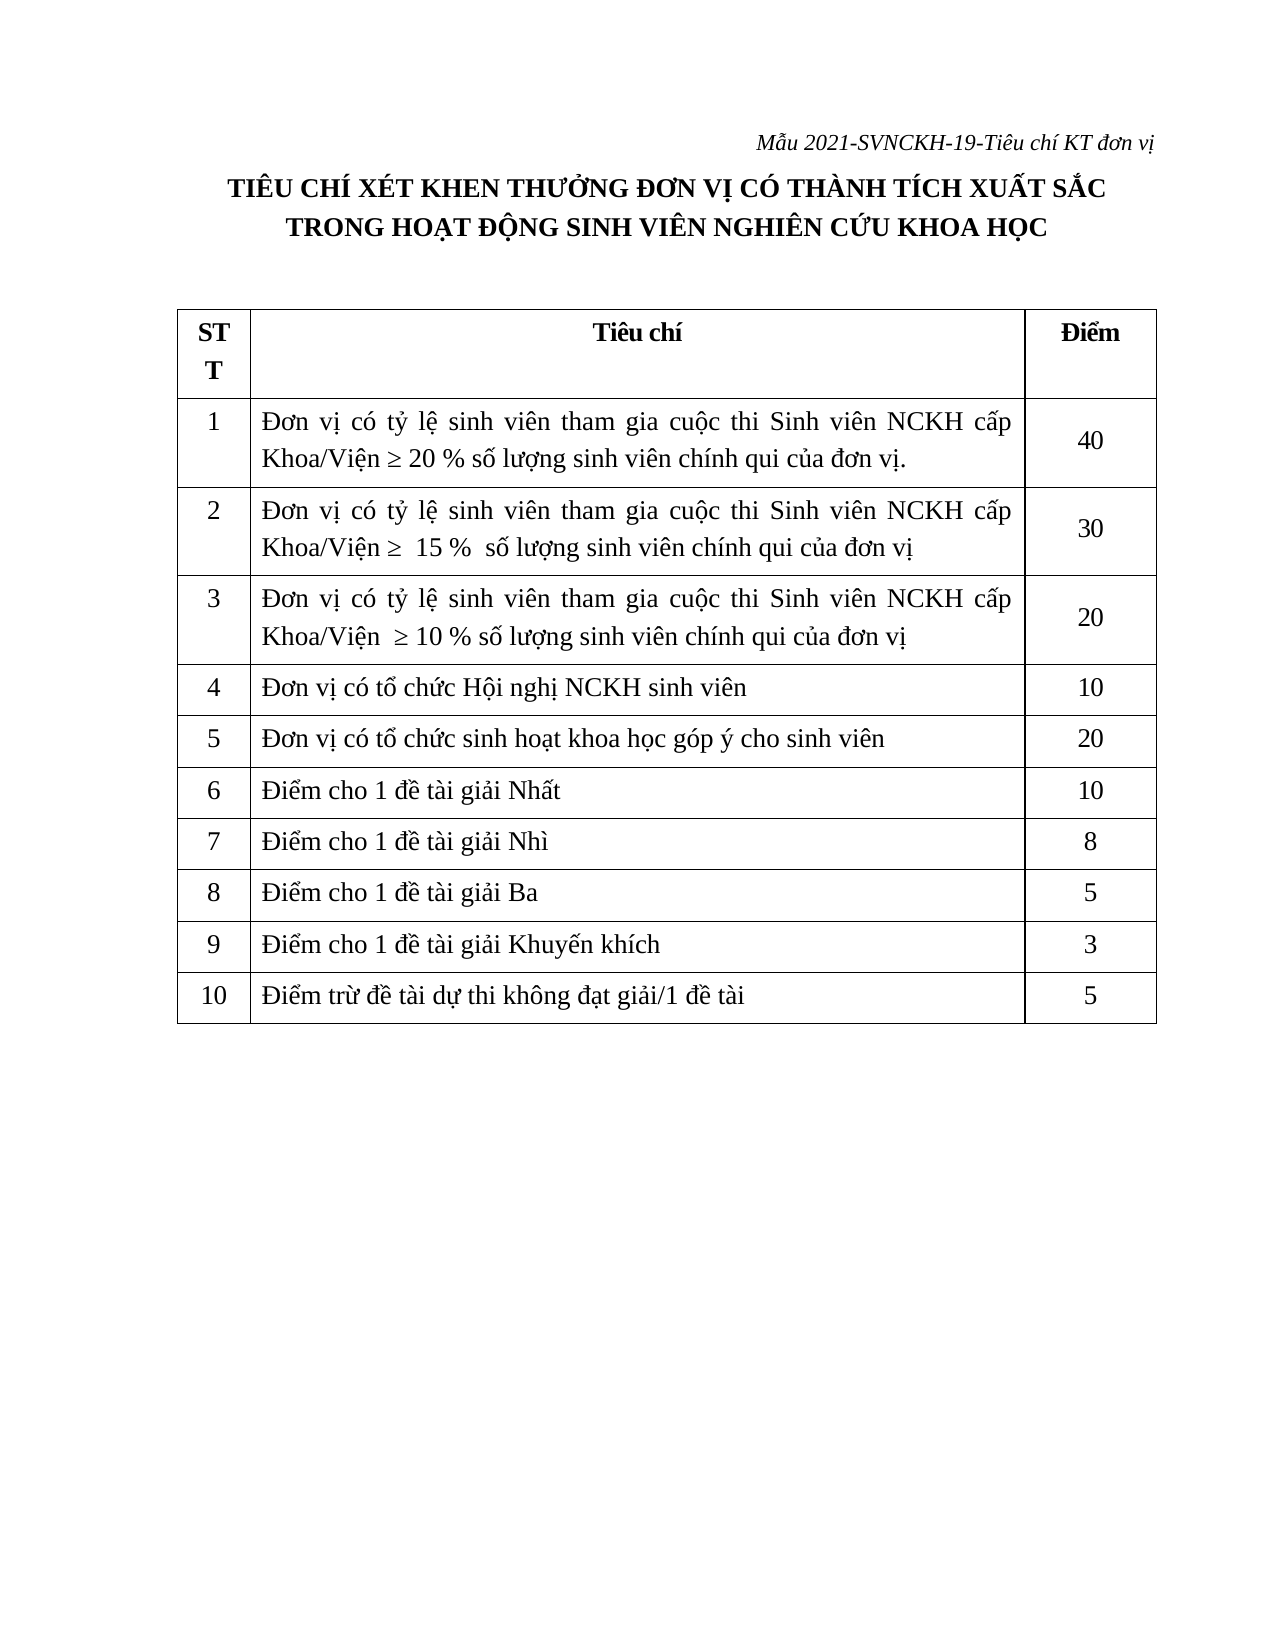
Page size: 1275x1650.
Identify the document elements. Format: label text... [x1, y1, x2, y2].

table_cell Điểm cho 1 đề tài giải Nhất [251, 768, 1024, 818]
text Mẫu 2021-SVNCKH-19-Tiêu chí KT đơn vị [177, 128, 1157, 155]
table_cell Điểm cho 1 đề tài giải Nhì [251, 819, 1024, 869]
table_cell 3 [1026, 922, 1156, 972]
table_cell Điểm trừ đề tài dự thi không đạt giải/1 đề tài [251, 973, 1024, 1023]
table_cell 1 [178, 399, 250, 487]
table_cell Đơn vị có tổ chức sinh hoạt khoa học góp ý cho sinh viên [251, 716, 1024, 767]
table_cell 40 [1026, 399, 1156, 487]
table_cell 10 [1026, 665, 1156, 715]
table_header STT [178, 310, 250, 398]
table_cell Đơn vị có tỷ lệ sinh viên tham gia cuộc thi Sinh viên NCKH cấp Khoa/Viện ≥ 15 % số lượng sinh viên chính qui của đơn vị [251, 488, 1024, 575]
table_cell Đơn vị có tỷ lệ sinh viên tham gia cuộc thi Sinh viên NCKH cấp Khoa/Viện ≥ 20 % số lượng sinh viên chính qui của đơn vị. [251, 399, 1024, 487]
table_cell 2 [178, 488, 250, 575]
table_cell Điểm cho 1 đề tài giải Ba [251, 870, 1024, 921]
table_cell 7 [178, 819, 250, 869]
table_header Điểm [1026, 310, 1156, 398]
table_cell 20 [1026, 576, 1156, 664]
table_header Tiêu chí [251, 310, 1024, 398]
table_cell 3 [178, 576, 250, 664]
table_cell 5 [1026, 973, 1156, 1023]
table_cell 5 [178, 716, 250, 767]
table_cell 10 [1026, 768, 1156, 818]
table_cell 20 [1026, 716, 1156, 767]
table_cell 6 [178, 768, 250, 818]
table_cell 4 [178, 665, 250, 715]
table_cell 8 [1026, 819, 1156, 869]
table_cell 5 [1026, 870, 1156, 921]
table_cell 30 [1026, 488, 1156, 575]
text TIÊU CHÍ XÉT KHEN THƯỞNG ĐƠN VỊ CÓ THÀNH TÍCH XUẤT SẮC TRONG HOẠT ĐỘNG SINH VIÊN NGHIÊN CỨU KHOA HỌC [177, 172, 1157, 242]
table_cell Điểm cho 1 đề tài giải Khuyến khích [251, 922, 1024, 972]
table_cell 8 [178, 870, 250, 921]
table_cell 10 [178, 973, 250, 1023]
table_cell Đơn vị có tổ chức Hội nghị NCKH sinh viên [251, 665, 1024, 715]
table_cell 9 [178, 922, 250, 972]
table_cell Đơn vị có tỷ lệ sinh viên tham gia cuộc thi Sinh viên NCKH cấp Khoa/Viện ≥ 10 % số lượng sinh viên chính qui của đơn vị [251, 576, 1024, 664]
